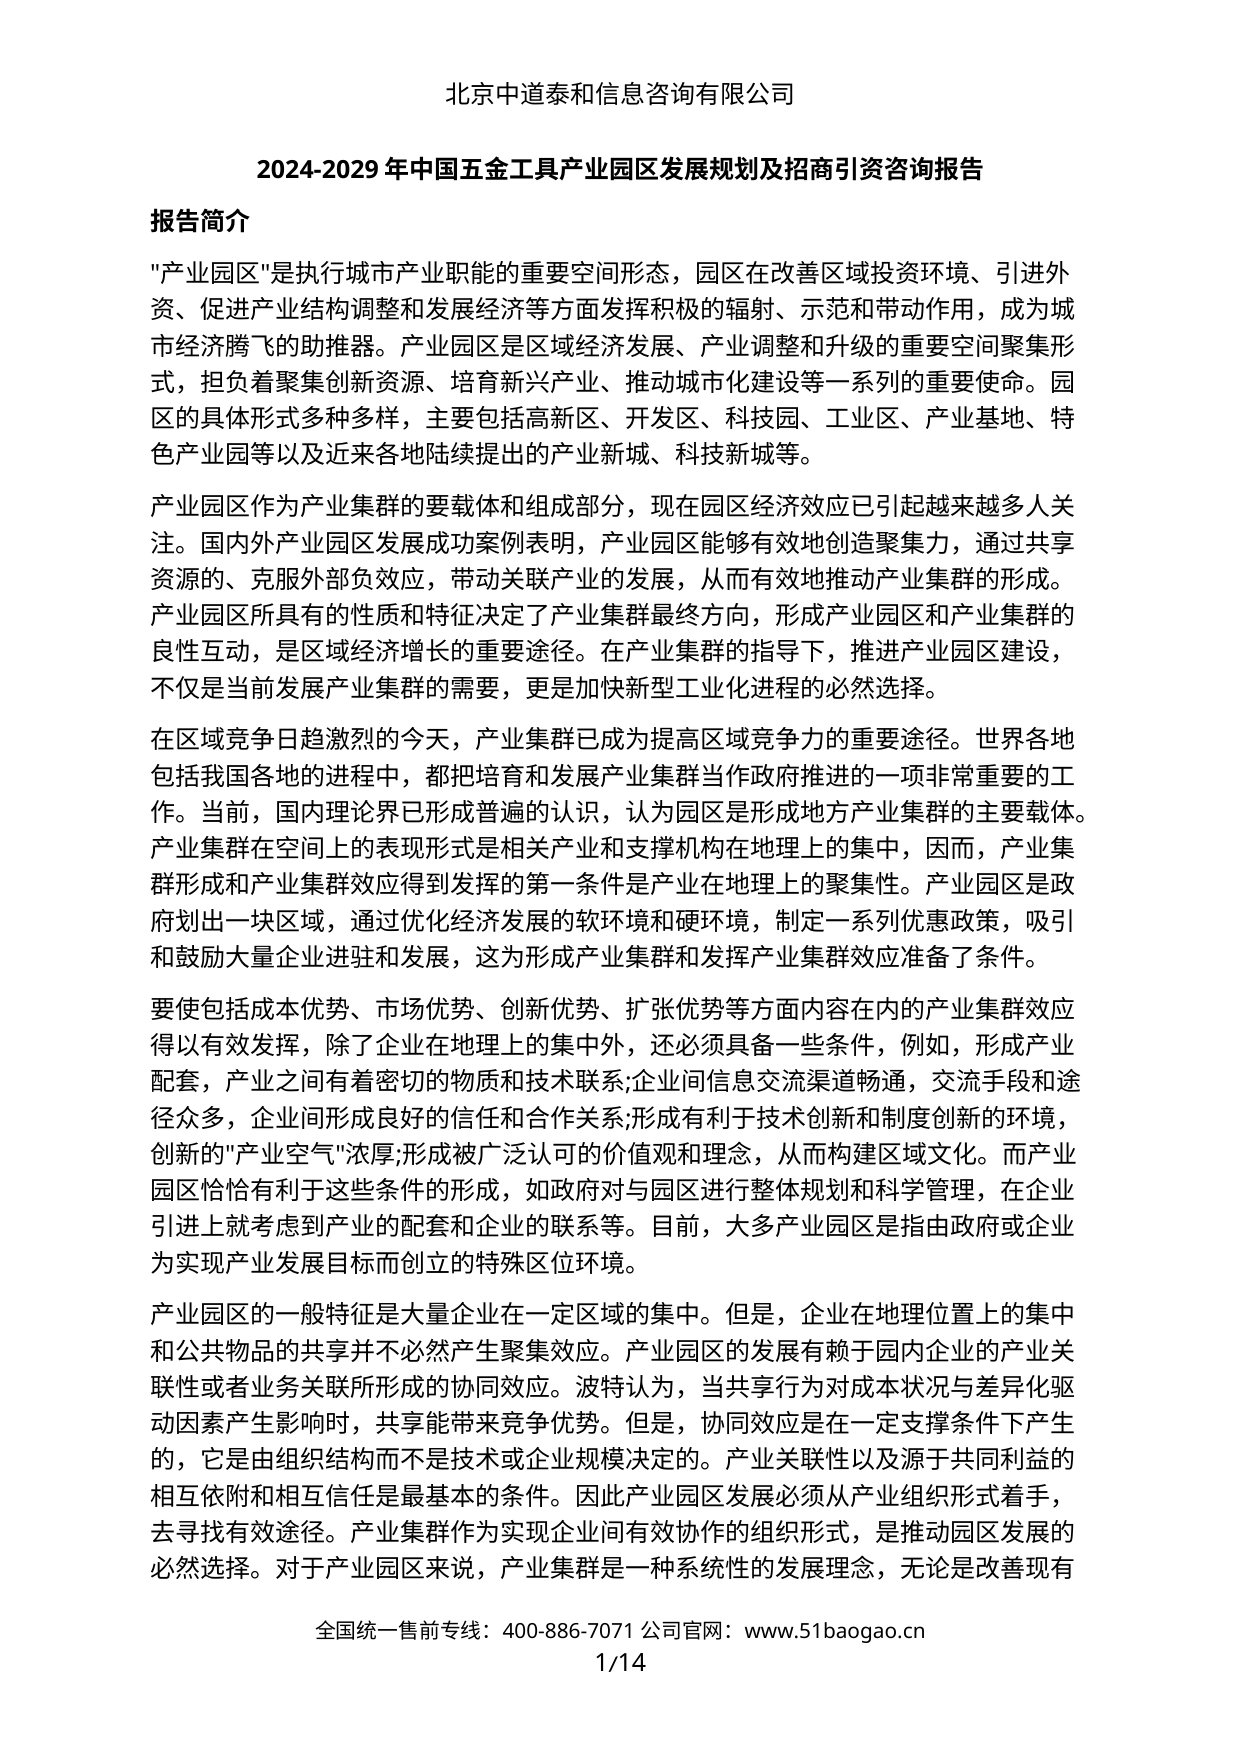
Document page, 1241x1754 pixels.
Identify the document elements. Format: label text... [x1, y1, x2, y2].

text 产业园区作为产业集群的要载体和组成部分，现在园区经济效应已引起越来越多人关注。国内外产业园区发展成功案例表明，产业园区能够有效地创造聚集力，通过共享资源的、克服外部负效应，带动关联产业的发展，从而有效地推动产业集群的形成。产业园区所具有的性质和特征决定了产业集群最终方向，形成产业园区和产业集群的良性互动，是区域经济增长的重要途径。在产业集群的指导下，推进产业园区建设，不仅是当前发展产业集群的需要，更是加快新型工业化进程的必然选择。 [150, 487, 1090, 704]
text 要使包括成本优势、市场优势、创新优势、扩张优势等方面内容在内的产业集群效应得以有效发挥，除了企业在地理上的集中外，还必须具备一些条件，例如，形成产业配套，产业之间有着密切的物质和技术联系;企业间信息交流渠道畅通，交流手段和途径众多，企业间形成良好的信任和合作关系;形成有利于技术创新和制度创新的环境，创新的"产业空气"浓厚;形成被广泛认可的价值观和理念，从而构建区域文化。而产业园区恰恰有利于这些条件的形成，如政府对与园区进行整体规划和科学管理，在企业引进上就考虑到产业的配套和企业的联系等。目前，大多产业园区是指由政府或企业为实现产业发展目标而创立的特殊区位环境。 [150, 989, 1090, 1279]
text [150, 1295, 1090, 1585]
text 报告简介 [150, 202, 1090, 238]
text 在区域竞争日趋激烈的今天，产业集群已成为提高区域竞争力的重要途径。世界各地包括我国各地的进程中，都把培育和发展产业集群当作政府推进的一项非常重要的工作。当前，国内理论界已形成普遍的认识，认为园区是形成地方产业集群的主要载体。产业集群在空间上的表现形式是相关产业和支撑机构在地理上的集中，因而，产业集群形成和产业集群效应得到发挥的第一条件是产业在地理上的聚集性。产业园区是政府划出一块区域，通过优化经济发展的软环境和硬环境，制定一系列优惠政策，吸引和鼓励大量企业进驻和发展，这为形成产业集群和发挥产业集群效应准备了条件。 [150, 720, 1090, 974]
text 2024-2029年中国五金工具产业园区发展规划及招商引资咨询报告 [150, 150, 1090, 186]
text "产业园区"是执行城市产业职能的重要空间形态，园区在改善区域投资环境、引进外资、促进产业结构调整和发展经济等方面发挥积极的辐射、示范和带动作用，成为城市经济腾飞的助推器。产业园区是区域经济发展、产业调整和升级的重要空间聚集形式，担负着聚集创新资源、培育新兴产业、推动城市化建设等一系列的重要使命。园区的具体形式多种多样，主要包括高新区、开发区、科技园、工业区、产业基地、特色产业园等以及近来各地陆续提出的产业新城、科技新城等。 [150, 254, 1090, 471]
